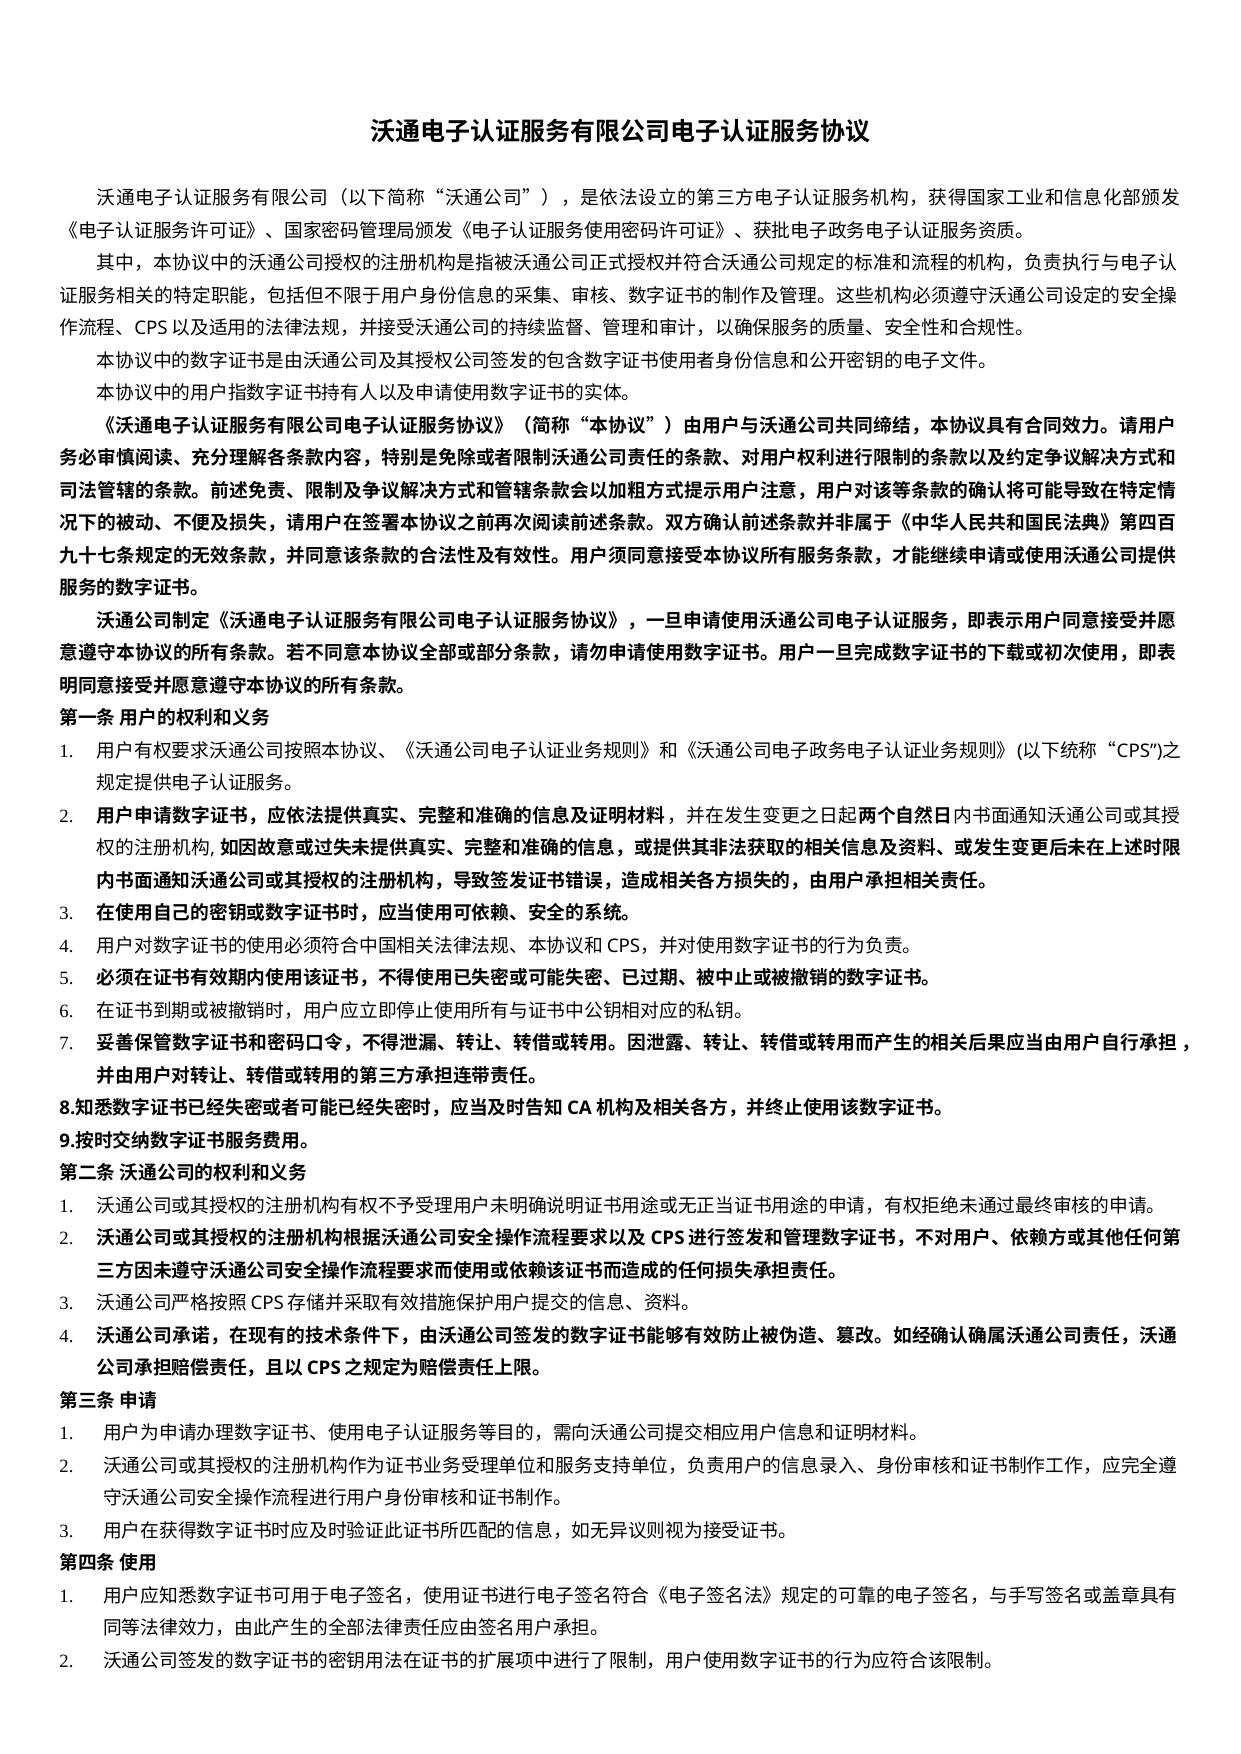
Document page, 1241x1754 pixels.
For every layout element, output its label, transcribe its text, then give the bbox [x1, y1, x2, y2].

text 本协议中的数字证书是由沃通公司及其授权公司签发的包含数字证书使用者身份信息和公开密钥的电子文件。 [59, 343, 1181, 375]
list 沃通公司或其授权的注册机构作为证书业务受理单位和服务支持单位，负责用户的信息录入、身份审核和证书制作工作，应完全遵守沃通公司安全操作流程进行用户身份审核和证书制作。 [59, 1448, 1181, 1513]
list 沃通公司或其授权的注册机构有权不予受理用户未明确说明证书用途或无正当证书用途的申请，有权拒绝未通过最终审核的申请。 [59, 1188, 1181, 1220]
list 用户为申请办理数字证书、使用电子认证服务等目的，需向沃通公司提交相应用户信息和证明材料。 [59, 1415, 1181, 1448]
text 其中，本协议中的沃通公司授权的注册机构是指被沃通公司正式授权并符合沃通公司规定的标准和流程的机构，负责执行与电子认证服务相关的特定职能，包括但不限于用户身份信息的采集、审核、数字证书的制作及管理。这些机构必须遵守沃通公司设定的安全操作流程、CPS以及适用的法律法规，并接受沃通公司的持续监督、管理和审计，以确保服务的质量、安全性和合规性。 [59, 245, 1181, 343]
list 在证书到期或被撤销时，用户应立即停止使用所有与证书中公钥相对应的私钥。 [59, 993, 1181, 1025]
list 申请 [59, 1383, 1181, 1415]
list 在使用自己的密钥或数字证书时，应当使用可依赖、安全的系统。 [59, 895, 1181, 928]
text 9.按时交纳数字证书服务费用。 [59, 1123, 1181, 1155]
list 妥善保管数字证书和密码口令，不得泄漏、转让、转借或转用。因泄露、转让、转借或转用而产生的相关后果应当由用户自行承担，并由用户对转让、转借或转用的第三方承担连带责任。 [59, 1025, 1181, 1090]
list 用户申请数字证书，应依法提供真实、完整和准确的信息及证明材料，并在发生变更之日起两个自然日内书面通知沃通公司或其授权的注册机构, 如因故意或过失未提供真实、完整和准确的信息，或提供其非法获取的相关信息及资料、或发生变更后未在上述时限内书面通知沃通公司或其授权的注册机构，导致签发证书错误，造成相关各方损失的，由用户承担相关责任。 [59, 798, 1181, 895]
text 沃通电子认证服务有限公司电子认证服务协议 [59, 97, 1181, 162]
list 沃通公司或其授权的注册机构根据沃通公司安全操作流程要求以及CPS进行签发和管理数字证书，不对用户、依赖方或其他任何第三方因未遵守沃通公司安全操作流程要求而使用或依赖该证书而造成的任何损失承担责任。 [59, 1220, 1181, 1285]
list 必须在证书有效期内使用该证书，不得使用已失密或可能失密、已过期、被中止或被撤销的数字证书。 [59, 960, 1181, 993]
list 用户有权要求沃通公司按照本协议、《沃通公司电子认证业务规则》和《沃通公司电子政务电子认证业务规则》(以下统称“CPS”)之规定提供电子认证服务。 [59, 733, 1181, 798]
text 8.知悉数字证书已经失密或者可能已经失密时，应当及时告知 CA 机构及相关各方，并终止使用该数字证书。 [59, 1090, 1181, 1123]
text 《沃通电子认证服务有限公司电子认证服务协议》（简称“本协议”）由用户与沃通公司共同缔结，本协议具有合同效力。请用户务必审慎阅读、充分理解各条款内容，特别是免除或者限制沃通公司责任的条款、对用户权利进行限制的条款以及约定争议解决方式和司法管辖的条款。前述免责、限制及争议解决方式和管辖条款会以加粗方式提示用户注意，用户对该等条款的确认将可能导致在特定情况下的被动、不便及损失，请用户在签署本协议之前再次阅读前述条款。双方确认前述条款并非属于《中华人民共和国民法典》第四百九十七条规定的无效条款，并同意该条款的合法性及有效性。用户须同意接受本协议所有服务条款，才能继续申请或使用沃通公司提供服务的数字证书。 [59, 408, 1181, 603]
list 使用 [59, 1545, 1181, 1578]
list 沃通公司严格按照CPS存储并采取有效措施保护用户提交的信息、资料。 [59, 1285, 1181, 1318]
list 用户的权利和义务 [59, 700, 1181, 733]
list 沃通公司的权利和义务 [59, 1155, 1181, 1188]
text 沃通电子认证服务有限公司（以下简称“沃通公司”），是依法设立的第三方电子认证服务机构，获得国家工业和信息化部颁发《电子认证服务许可证》、国家密码管理局颁发《电子认证服务使用密码许可证》、获批电子政务电子认证服务资质。 [59, 180, 1181, 245]
list 沃通公司承诺，在现有的技术条件下，由沃通公司签发的数字证书能够有效防止被伪造、篡改。如经确认确属沃通公司责任，沃通公司承担赔偿责任，且以CPS之规定为赔偿责任上限。 [59, 1318, 1181, 1383]
text 本协议中的用户指数字证书持有人以及申请使用数字证书的实体。 [59, 375, 1181, 408]
list 沃通公司签发的数字证书的密钥用法在证书的扩展项中进行了限制，用户使用数字证书的行为应符合该限制。 [59, 1643, 1181, 1675]
list 用户对数字证书的使用必须符合中国相关法律法规、本协议和CPS，并对使用数字证书的行为负责。 [59, 928, 1181, 960]
list 用户在获得数字证书时应及时验证此证书所匹配的信息，如无异议则视为接受证书。 [59, 1513, 1181, 1545]
text 沃通公司制定《沃通电子认证服务有限公司电子认证服务协议》，一旦申请使用沃通公司电子认证服务，即表示用户同意接受并愿意遵守本协议的所有条款。若不同意本协议全部或部分条款，请勿申请使用数字证书。用户一旦完成数字证书的下载或初次使用，即表明同意接受并愿意遵守本协议的所有条款。 [59, 603, 1181, 700]
list 用户应知悉数字证书可用于电子签名，使用证书进行电子签名符合《电子签名法》规定的可靠的电子签名，与手写签名或盖章具有同等法律效力，由此产生的全部法律责任应由签名用户承担。 [59, 1578, 1181, 1643]
